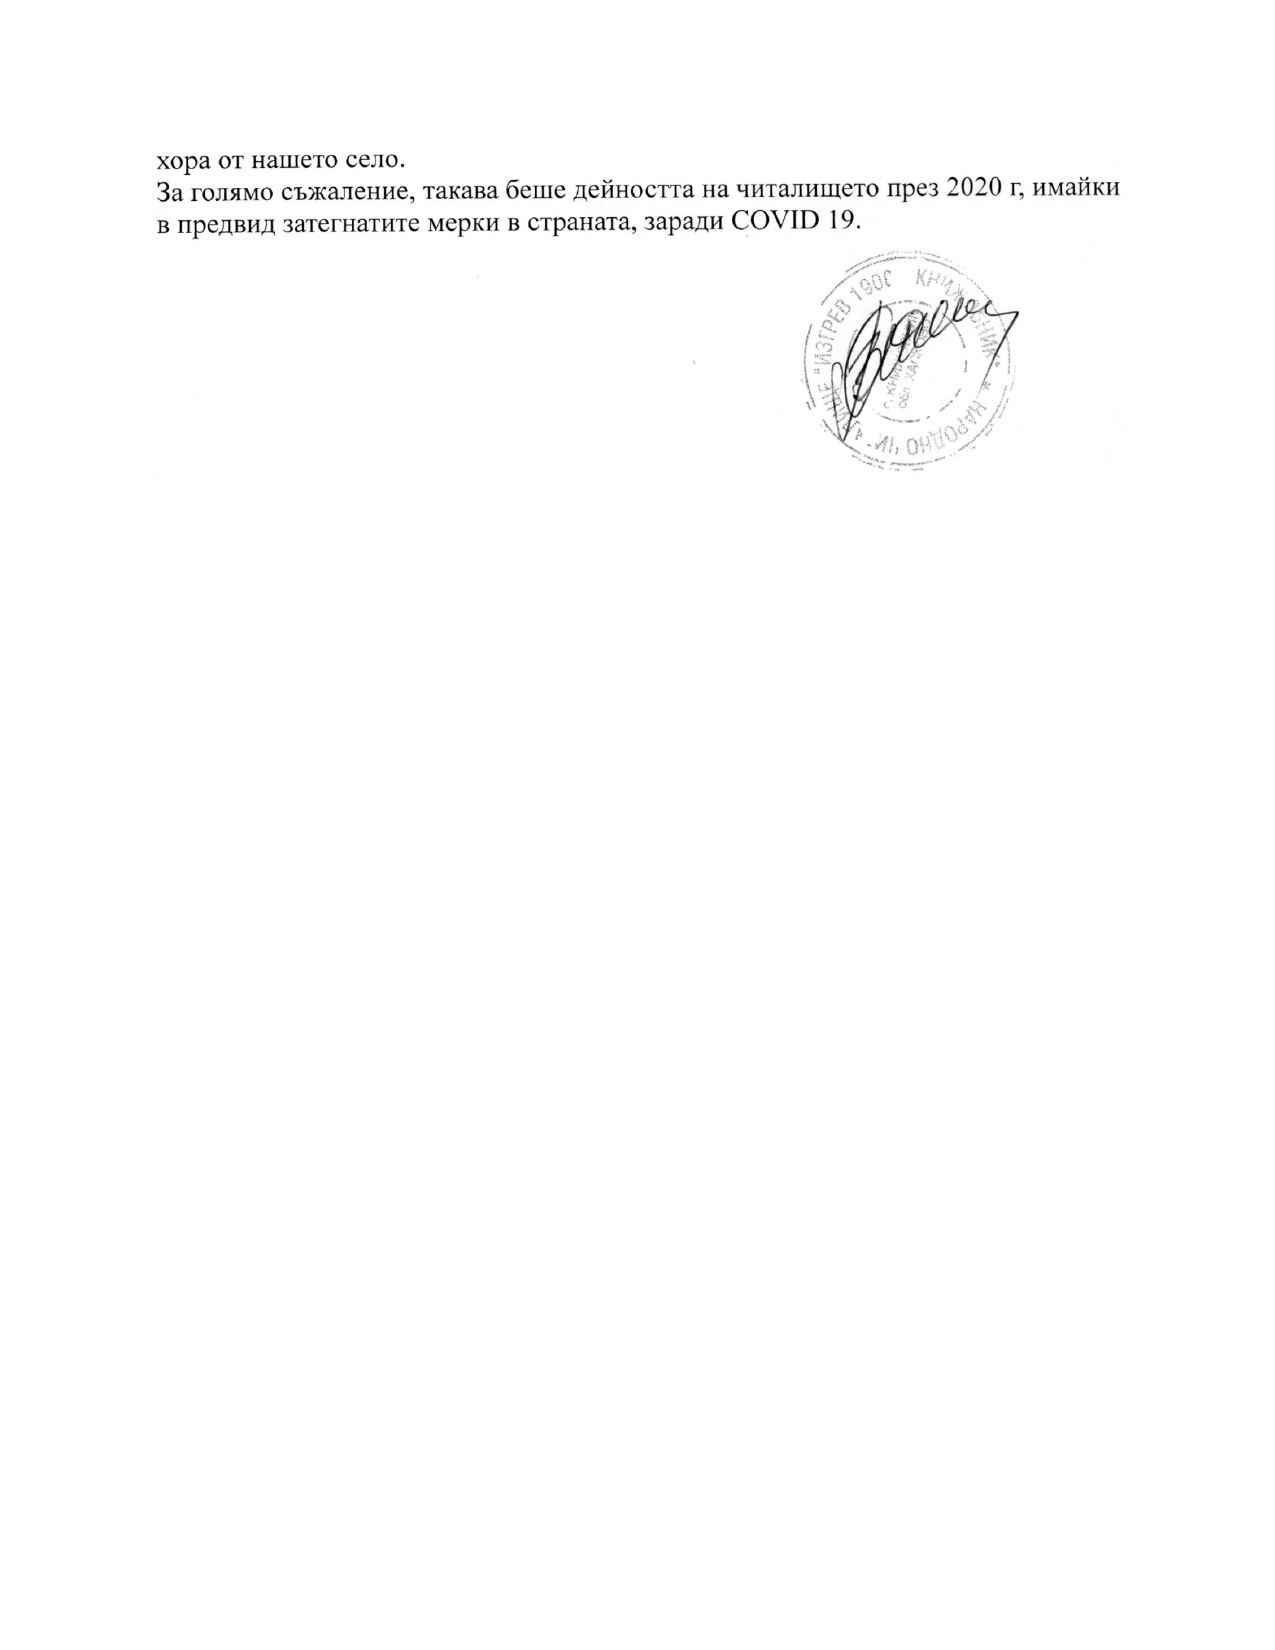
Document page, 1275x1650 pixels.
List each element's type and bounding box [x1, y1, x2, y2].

picture [152, 150, 1125, 477]
